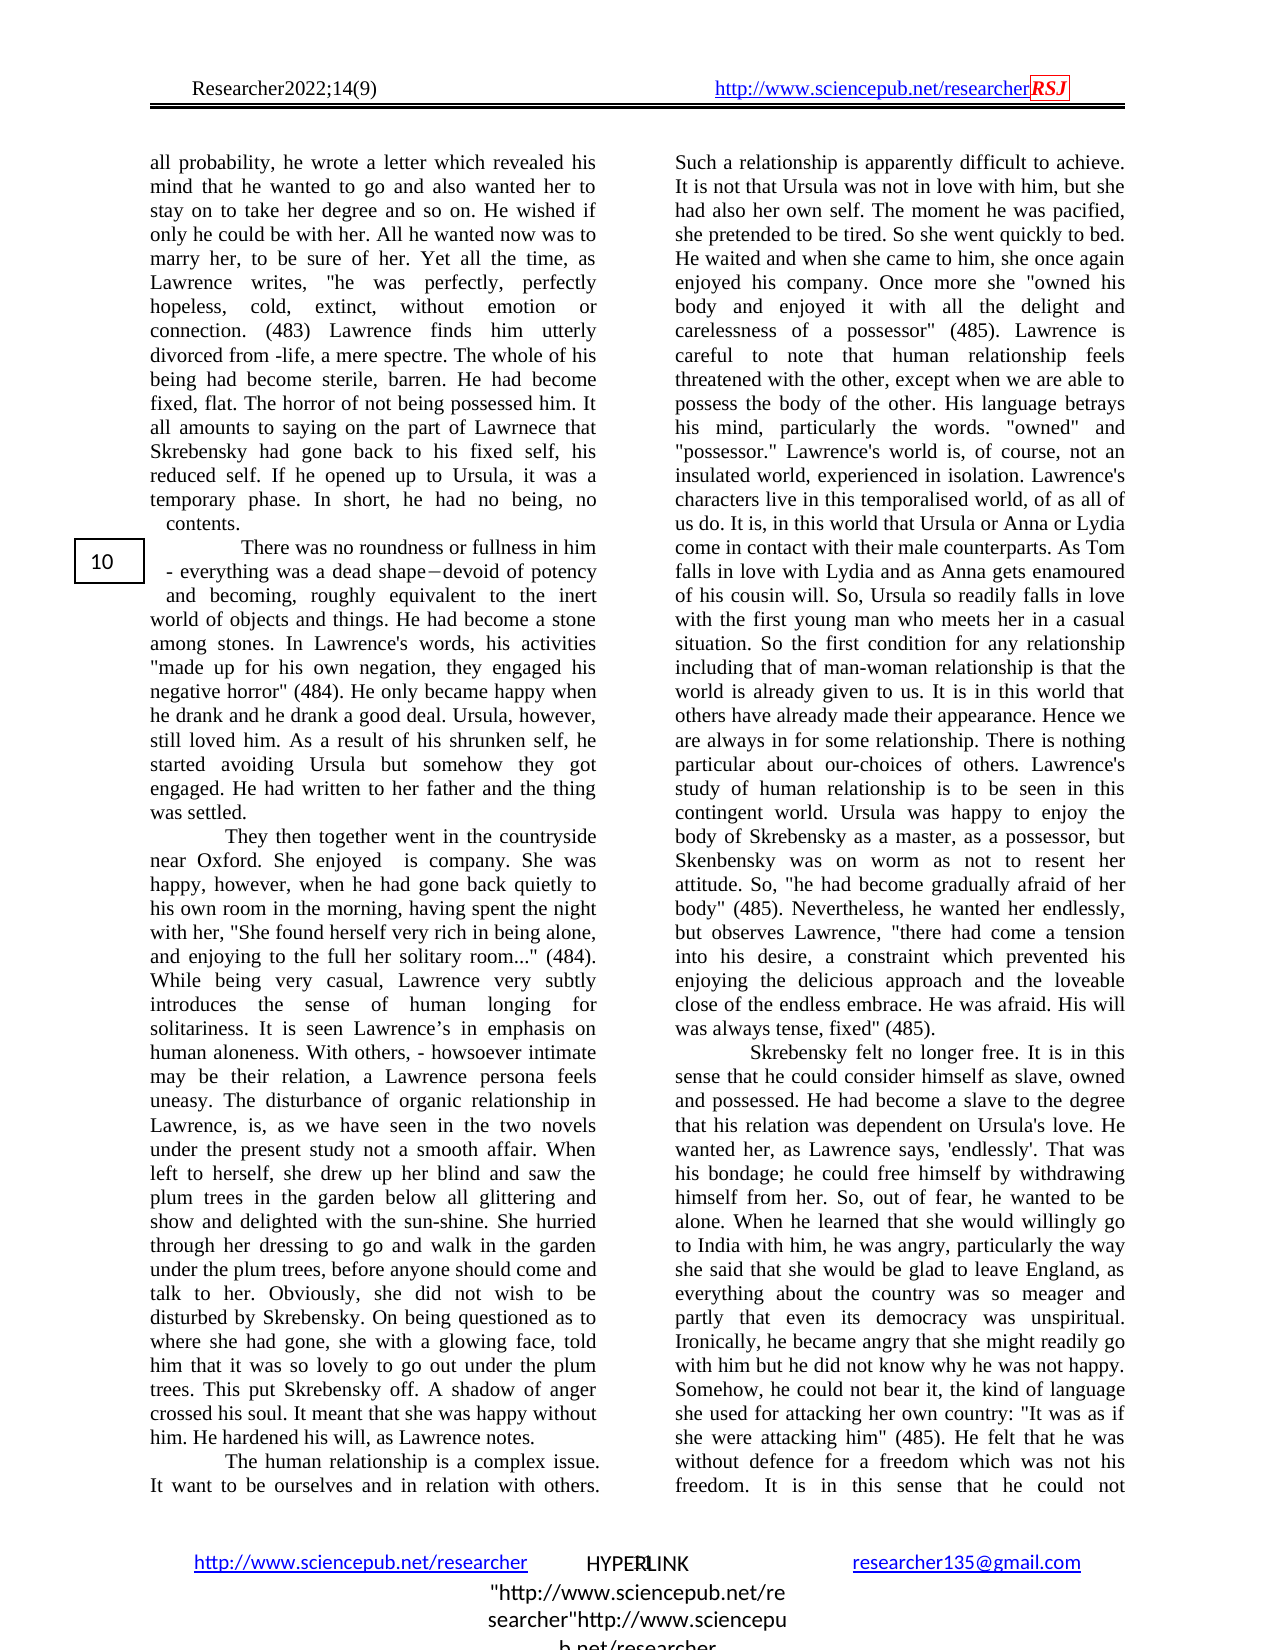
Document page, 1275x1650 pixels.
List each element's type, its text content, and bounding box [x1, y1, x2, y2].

text The human relationship is a complex issue. It want to be ourselves and in relation with others. Such a relationship is apparently difficult to achieve. It is not that Ursula was not in love with him, but she had also her own self. The moment he was pacified, she pretended to be tired. So she went quickly to bed. He waited and when she came to him, she once again enjoyed his company. Once more she "owned his body and enjoyed it with all the delight and carelessness of a possessor" (485). Lawrence is careful to note that human relationship feels threatened with the other, except when we are able to possess the body of the other. His language betrays his mind, particularly the words. "owned" and "possessor." Lawrence's world is, of course, not an insulated world, experienced in isolation. Lawrence's characters live in this temporalised world, of as all of us do. It is, in this world that Ursula or Anna or Lydia come in contact with their male counterparts. As Tom falls in love with Lydia and as Anna gets enamoured of his cousin will. So, Ursula so readily falls in love with the first young man who meets her in a casual situation. So the first condition for any relationship including that of man-woman relationship is that the world is already given to us. It is in this world that others have already made their appearance. Hence we are always in for some relationship. There is nothing particular about our-choices of others. Lawrence's study of human relationship is to be seen in this contingent world. Ursula was happy to enjoy the body of Skrebensky as a master, as a possessor, but Skenbensky was on worm as not to resent her attitude. So, "he had become gradually afraid of her body" (485). Nevertheless, he wanted her endlessly, but observes Lawrence, "there had come a tension into his desire, a constraint which prevented his enjoying the delicious approach and the loveable close of the endless embrace. He was afraid. His will was always tense, fixed" (485). [675, 150, 1126, 1040]
text There was no roundness or fullness in him - everything was a dead shapedevoid of potency and becoming, roughly equivalent to the inert world of objects and things. He had become a stone among stones. In Lawrence's words, his activities "made up for his own negation, they engaged his negative horror" (484). He only became happy when he drank and he drank a good deal. Ursula, however, still loved him. As a result of his shrunken self, he started avoiding Ursula but somehow they got engaged. He had written to her father and the thing was settled. [150, 535, 597, 824]
text They then together went in the countryside near Oxford. She enjoyed is company. She was happy, however, when he had gone back quietly to his own room in the morning, having spent the night with her, "She found herself very rich in being alone, and enjoying to the full her solitary room..." (484). While being very casual, Lawrence very subtly introduces the sense of human longing for solitariness. It is seen Lawrence’s in emphasis on human aloneness. With others, - howsoever intimate may be their relation, a Lawrence persona feels uneasy. The disturbance of organic relationship in Lawrence, is, as we have seen in the two novels under the present study not a smooth affair. When left to herself, she drew up her blind and saw the plum trees in the garden below all glittering and show and delighted with the sun-shine. She hurried through her dressing to go and walk in the garden under the plum trees, before anyone should come and talk to her. Obviously, she did not wish to be disturbed by Skrebensky. On being questioned as to where she had gone, she with a glowing face, told him that it was so lovely to go out under the plum trees. This put Skrebensky off. A shadow of anger crossed his soul. It meant that she was happy without him. He hardened his will, as Lawrence notes. [150, 824, 597, 1449]
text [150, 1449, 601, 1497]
